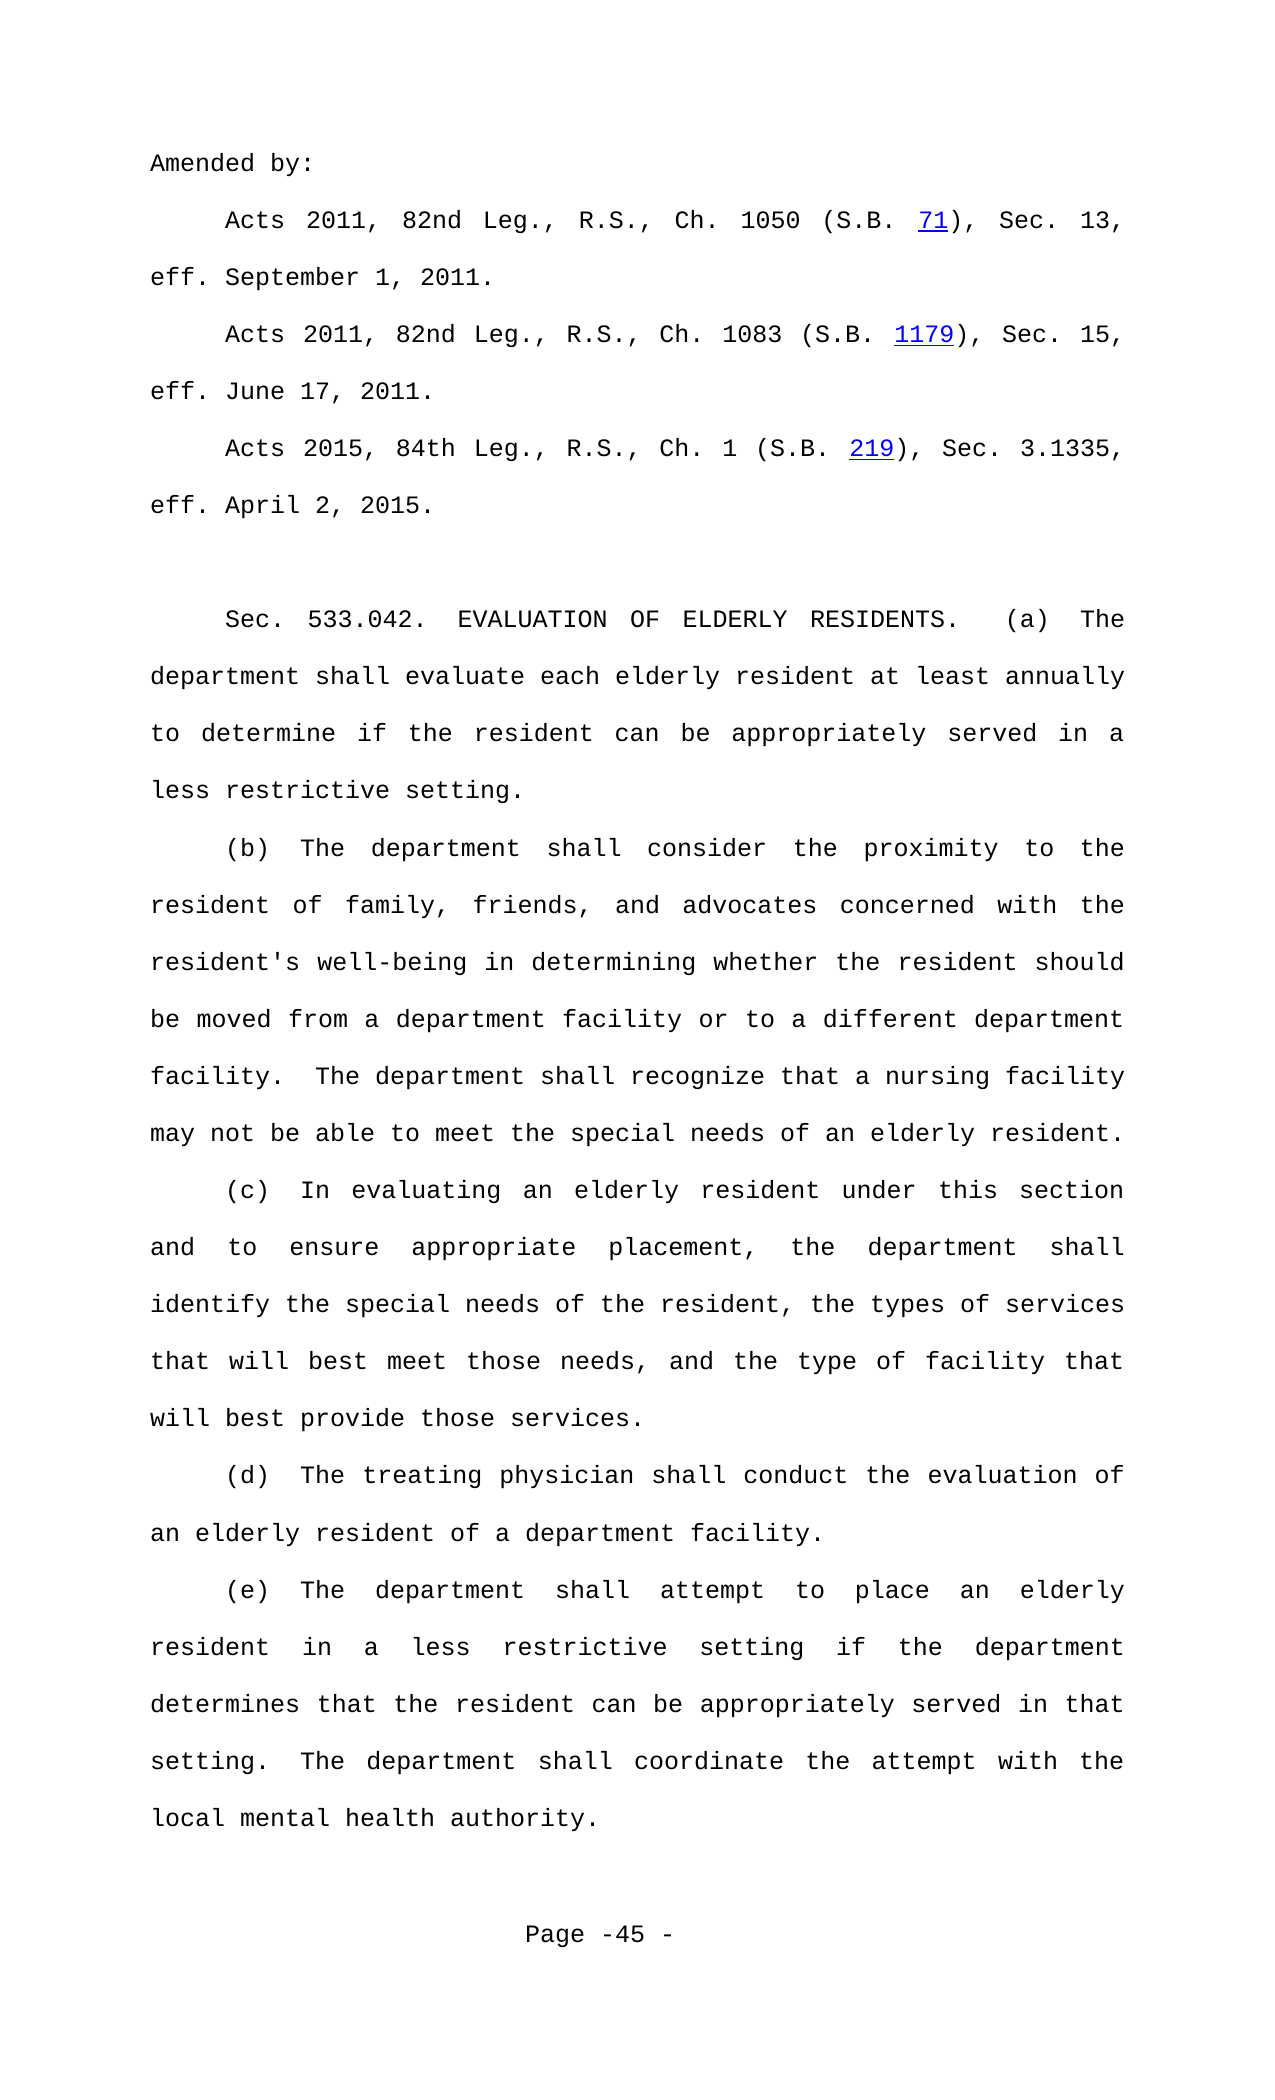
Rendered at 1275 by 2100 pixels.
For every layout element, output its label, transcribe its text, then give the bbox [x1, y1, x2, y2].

text Sec. 533.042. EVALUATION OF ELDERLY RESIDENTS. (a) The department shall evaluate each elderly resident at least annually to determine if the resident can be appropriately served in a less restrictive setting. [150, 607, 1125, 806]
text (c) In evaluating an elderly resident under this section and to ensure appropriate placement, the department shall identify the special needs of the resident, the types of services that will best meet those needs, and the type of facility that will best provide those services. [150, 1177, 1125, 1434]
text (b) The department shall consider the proximity to the resident of family, friends, and advocates concerned with the resident's well-being in determining whether the resident should be moved from a department facility or to a different department facility. The department shall recognize that a nursing facility may not be able to meet the special needs of an elderly resident. [150, 835, 1125, 1149]
text (d) The treating physician shall conduct the evaluation of an elderly resident of a department facility. [150, 1463, 1125, 1548]
text Amended by: [150, 150, 1125, 178]
text Acts 2011, 82nd Leg., R.S., Ch. 1050 (S.B. 71), Sec. 13, eff. September 1, 2011. [150, 207, 1125, 293]
text Acts 2011, 82nd Leg., R.S., Ch. 1083 (S.B. 1179), Sec. 15, eff. June 17, 2011. [150, 321, 1125, 407]
text Acts 2015, 84th Leg., R.S., Ch. 1 (S.B. 219), Sec. 3.1335, eff. April 2, 2015. [150, 435, 1125, 521]
text (e) The department shall attempt to place an elderly resident in a less restrictive setting if the department determines that the resident can be appropriately served in that setting. The department shall coordinate the attempt with the local mental health authority. [150, 1577, 1125, 1834]
